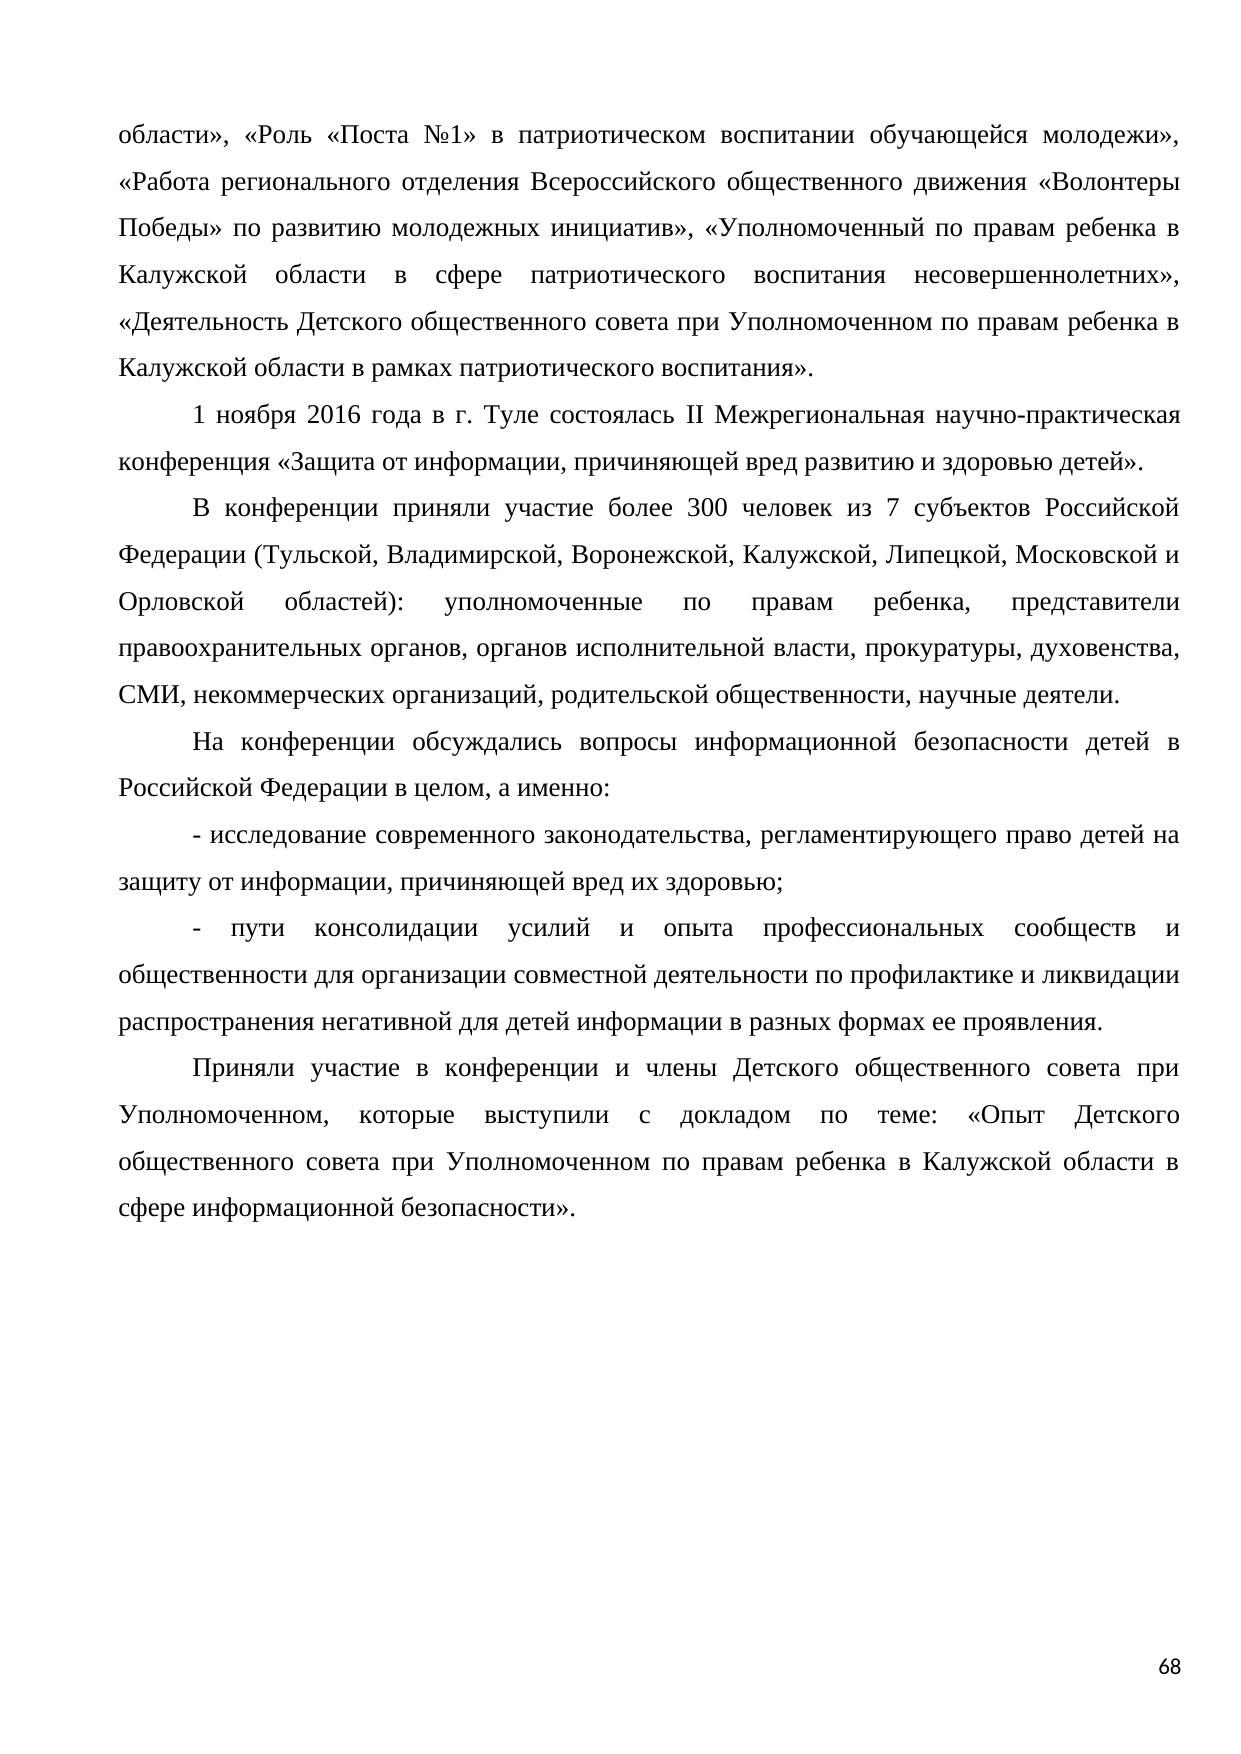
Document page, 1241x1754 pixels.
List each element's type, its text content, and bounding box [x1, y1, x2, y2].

text 1 ноября 2016 года в г. Туле состоялась II Межрегиональная научно-практическая конференция «Защита от информации, причиняющей вред развитию и здоровью детей». [118, 398, 1181, 476]
text Приняли участие в конференции и члены Детского общественного совета при Уполномоченном, которые выступили с докладом по теме: «Опыт Детского общественного совета при Уполномоченном по правам ребенка в Калужской области в сфере информационной безопасности». [118, 1051, 1181, 1223]
text В конференции приняли участие более 300 человек из 7 субъектов Российской Федерации (Тульской, Владимирской, Воронежской, Калужской, Липецкой, Московской и Орловской областей): уполномоченные по правам ребенка, представители правоохранительных органов, органов исполнительной власти, прокуратуры, духовенства, СМИ, некоммерческих организаций, родительской общественности, научные деятели. [118, 491, 1181, 709]
text - пути консолидации усилий и опыта профессиональных сообществ и общественности для организации совместной деятельности по профилактике и ликвидации распространения негативной для детей информации в разных формах ее проявления. [118, 911, 1181, 1036]
text - исследование современного законодательства, регламентирующего право детей на защиту от информации, причиняющей вред их здоровью; [118, 818, 1181, 896]
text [118, 118, 1181, 383]
text На конференции обсуждались вопросы информационной безопасности детей в Российской Федерации в целом, а именно: [118, 725, 1181, 803]
